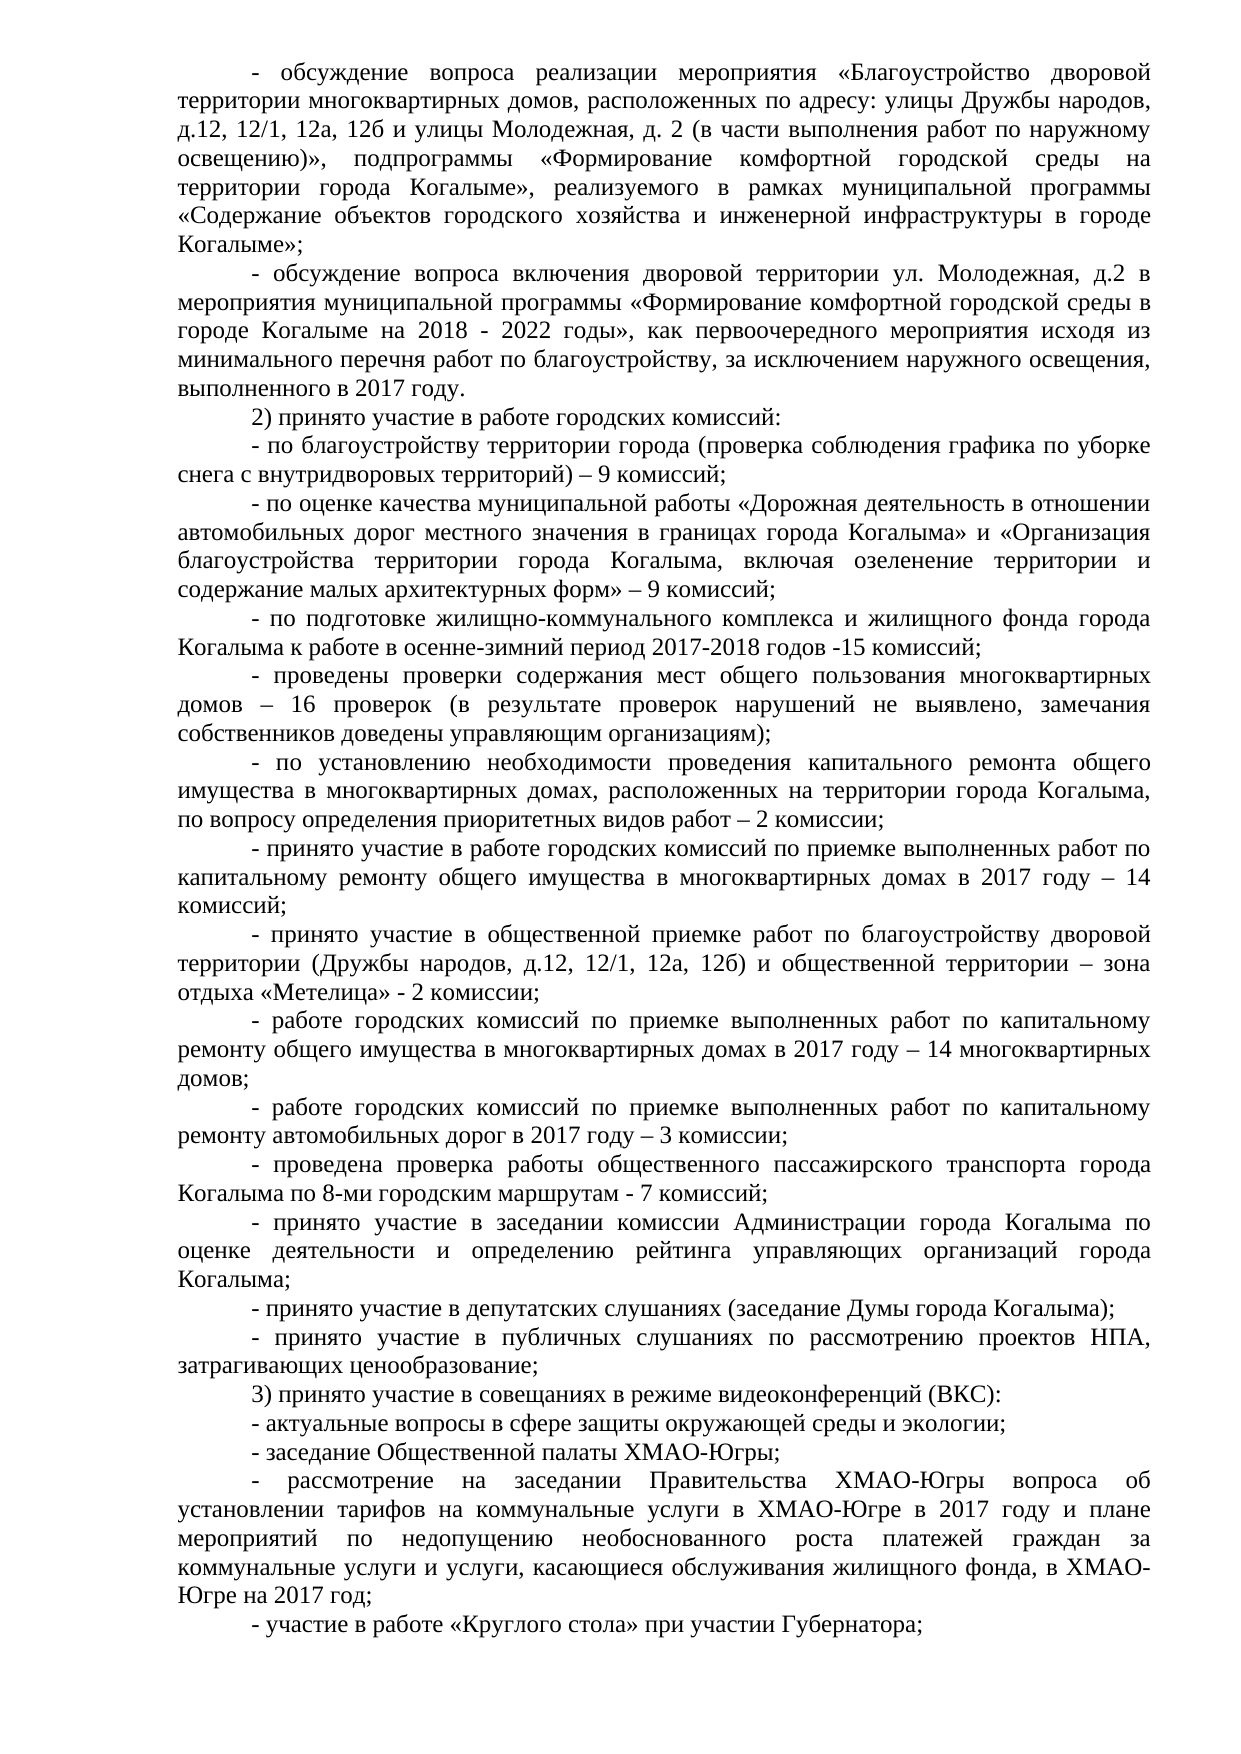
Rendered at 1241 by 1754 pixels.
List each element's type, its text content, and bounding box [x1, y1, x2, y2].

title - участие в работе «Круглого стола» при участии Губернатора; [177, 1609, 1152, 1638]
title - заседание Общественной палаты ХМАО-Югры; [177, 1437, 1152, 1466]
title - принято участие в заседании комиссии Администрации города Когалыма по оценке деятельности и определению рейтинга управляющих организаций города Когалыма; [177, 1207, 1152, 1293]
title - принято участие в работе городских комиссий по приемке выполненных работ по капитальному ремонту общего имущества в многоквартирных домах в 2017 году – 14 комиссий; [177, 833, 1152, 919]
title - работе городских комиссий по приемке выполненных работ по капитальному ремонту общего имущества в многоквартирных домах в 2017 году – 14 многоквартирных домов; [177, 1006, 1152, 1092]
title - принято участие в публичных слушаниях по рассмотрению проектов НПА, затрагивающих ценообразование; [177, 1322, 1152, 1379]
title - принято участие в общественной приемке работ по благоустройству дворовой территории (Дружбы народов, д.12, 12/1, 12а, 12б) и общественной территории – зона отдыха «Метелица» - 2 комиссии; [177, 919, 1152, 1006]
title - обсуждение вопроса включения дворовой территории ул. Молодежная, д.2 в мероприятия муниципальной программы «Формирование комфортной городской среды в городе Когалыме на 2018 - 2022 годы», как первоочередного мероприятия исходя из минимального перечня работ по благоустройству, за исключением наружного освещения, выполненного в 2017 году. [177, 258, 1152, 402]
title - по оценке качества муниципальной работы «Дорожная деятельность в отношении автомобильных дорог местного значения в границах города Когалыма» и «Организация благоустройства территории города Когалыма, включая озеленение территории и содержание малых архитектурных форм» – 9 комиссий; [177, 488, 1152, 603]
title - обсуждение вопроса реализации мероприятия «Благоустройство дворовой территории многоквартирных домов, расположенных по адресу: улицы Дружбы народов, д.12, 12/1, 12а, 12б и улицы Молодежная, д. 2 (в части выполнения работ по наружному освещению)», подпрограммы «Формирование комфортной городской среды на территории города Когалыме», реализуемого в рамках муниципальной программы «Содержание объектов городского хозяйства и инженерной инфраструктуры в городе Когалыме»; [177, 57, 1152, 258]
title - по подготовке жилищно-коммунального комплекса и жилищного фонда города Когалыма к работе в осенне-зимний период 2017-2018 годов -15 комиссий; [177, 603, 1152, 661]
title - проведена проверка работы общественного пассажирского транспорта города Когалыма по 8-ми городским маршрутам - 7 комиссий; [177, 1149, 1152, 1207]
title 2) принято участие в работе городских комиссий: [177, 402, 1152, 431]
title - рассмотрение на заседании Правительства ХМАО-Югры вопроса об установлении тарифов на коммунальные услуги в ХМАО-Югре в 2017 году и плане мероприятий по недопущению необоснованного роста платежей граждан за коммунальные услуги и услуги, касающиеся обслуживания жилищного фонда, в ХМАО-Югре на 2017 год; [177, 1466, 1152, 1609]
title - актуальные вопросы в сфере защиты окружающей среды и экологии; [177, 1408, 1152, 1437]
title - принято участие в депутатских слушаниях (заседание Думы города Когалыма); [177, 1293, 1152, 1322]
title - по установлению необходимости проведения капитального ремонта общего имущества в многоквартирных домах, расположенных на территории города Когалыма, по вопросу определения приоритетных видов работ – 2 комиссии; [177, 747, 1152, 833]
title - работе городских комиссий по приемке выполненных работ по капитальному ремонту автомобильных дорог в 2017 году – 3 комиссии; [177, 1092, 1152, 1149]
title - по благоустройству территории города (проверка соблюдения графика по уборке снега с внутридворовых территорий) – 9 комиссий; [177, 431, 1152, 488]
title - проведены проверки содержания мест общего пользования многоквартирных домов – 16 проверок (в результате проверок нарушений не выявлено, замечания собственников доведены управляющим организациям); [177, 661, 1152, 747]
title 3) принято участие в совещаниях в режиме видеоконференций (ВКС): [177, 1379, 1152, 1408]
